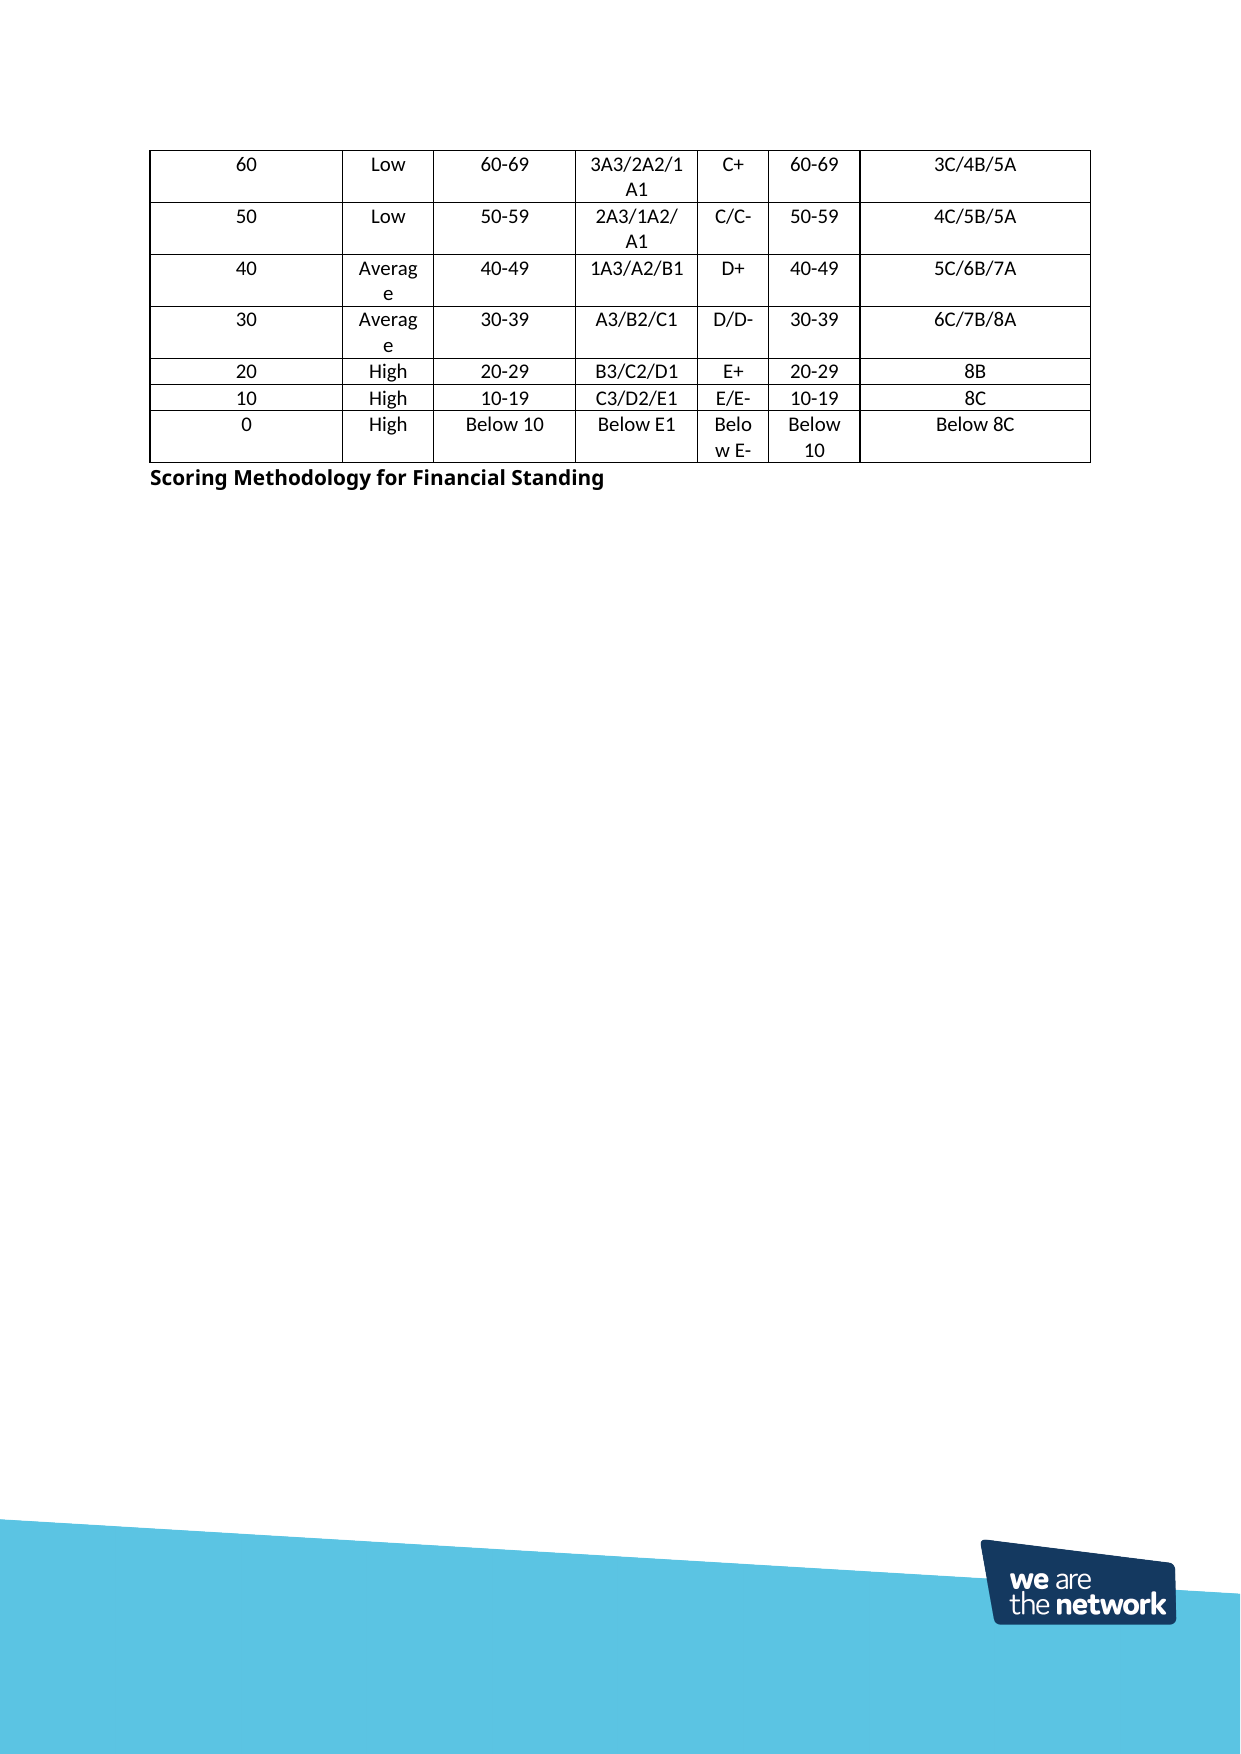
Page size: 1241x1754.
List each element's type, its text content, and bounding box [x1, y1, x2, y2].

table_cell 3C/4B/5A [861, 151, 1090, 202]
table_cell 60 [151, 151, 342, 202]
table_cell 40-49 [769, 255, 859, 306]
table_cell 8C [861, 385, 1090, 410]
table_cell 1A3/A2/B1 [576, 255, 697, 306]
table_cell C/C- [698, 203, 768, 254]
table_cell Average [343, 255, 433, 306]
table_cell High [343, 411, 433, 462]
table_cell 30-39 [434, 307, 575, 357]
table_cell 60-69 [434, 151, 575, 202]
table_cell 40 [151, 255, 342, 306]
table_cell 6C/7B/8A [861, 307, 1090, 357]
table_cell E/E- [698, 385, 768, 410]
table_cell 20-29 [434, 359, 575, 384]
text Scoring Methodology for Financial Standing [150, 463, 1090, 492]
table_cell 50-59 [434, 203, 575, 254]
table_cell 10-19 [434, 385, 575, 410]
table_cell Low [343, 151, 433, 202]
table_cell Below 8C [861, 411, 1090, 462]
table_cell 40-49 [434, 255, 575, 306]
table_cell 10-19 [769, 385, 859, 410]
table_cell B3/C2/D1 [576, 359, 697, 384]
picture [0, 1518, 1241, 1754]
table_cell 30 [151, 307, 342, 357]
table_cell 50-59 [769, 203, 859, 254]
table_cell 4C/5B/5A [861, 203, 1090, 254]
table_cell Low [343, 203, 433, 254]
table_cell 50 [151, 203, 342, 254]
table_cell 5C/6B/7A [861, 255, 1090, 306]
table_cell Below 10 [434, 411, 575, 462]
table_cell 2A3/1A2/A1 [576, 203, 697, 254]
table_cell Average [343, 307, 433, 357]
table_cell Below E- [698, 411, 768, 462]
table_cell C3/D2/E1 [576, 385, 697, 410]
table_cell 60-69 [769, 151, 859, 202]
table_cell C+ [698, 151, 768, 202]
table_cell D/D- [698, 307, 768, 357]
table_cell Below E1 [576, 411, 697, 462]
table_cell 20 [151, 359, 342, 384]
table_cell D+ [698, 255, 768, 306]
table_cell 30-39 [769, 307, 859, 357]
table_cell 8B [861, 359, 1090, 384]
table_cell High [343, 359, 433, 384]
table_cell 3A3/2A2/1A1 [576, 151, 697, 202]
table_cell A3/B2/C1 [576, 307, 697, 357]
table_cell Below 10 [769, 411, 859, 462]
table_cell High [343, 385, 433, 410]
table_cell 10 [151, 385, 342, 410]
table_cell E+ [698, 359, 768, 384]
table_cell 20-29 [769, 359, 859, 384]
table_cell 0 [151, 411, 342, 462]
